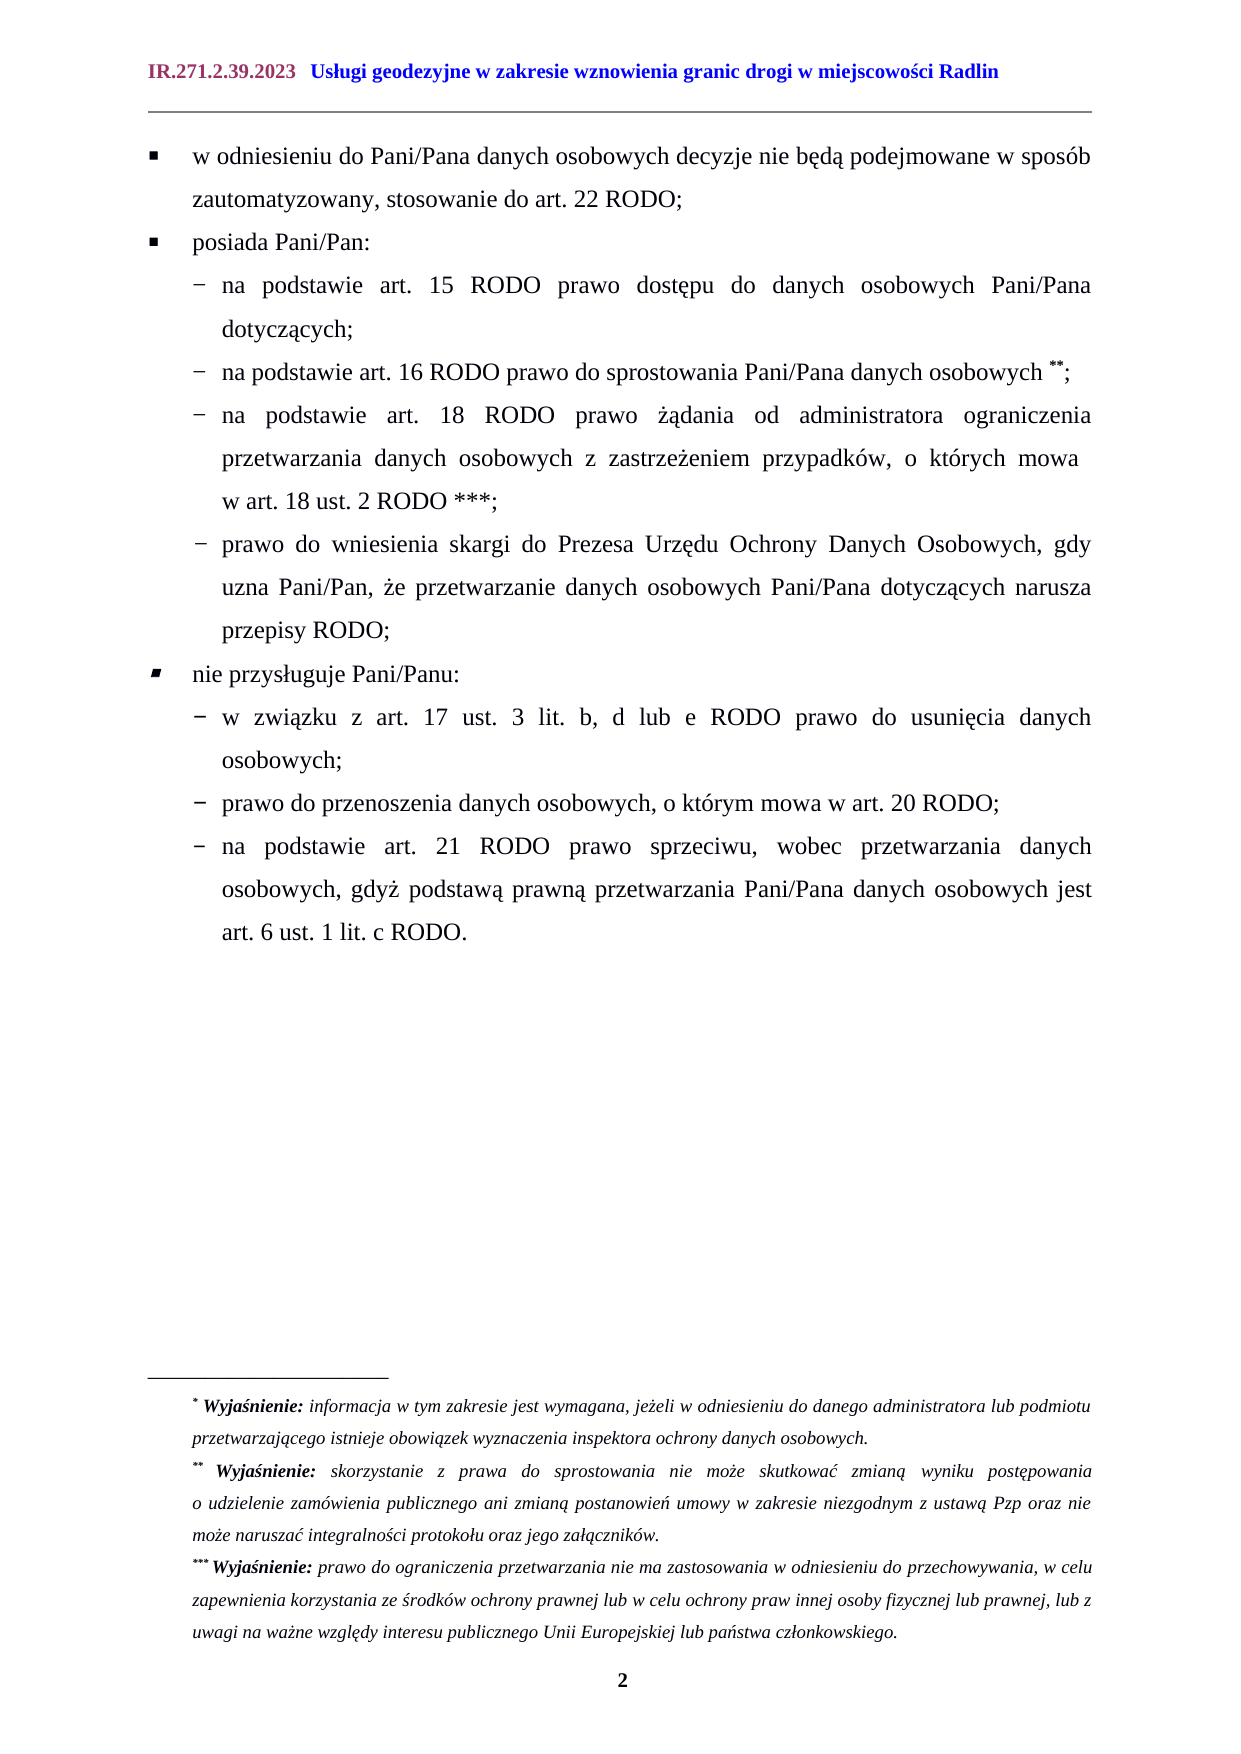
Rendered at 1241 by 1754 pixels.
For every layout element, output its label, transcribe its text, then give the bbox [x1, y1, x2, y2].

list w związku z art. 17 ust. 3 lit. b, d lub e RODO prawo do usunięcia danych osobowych; [192, 702, 1092, 774]
text * Wyjaśnienie: informacja w tym zakresie jest wymagana, jeżeli w odniesieniu do danego administratora lub podmiotu przetwarzającego istnieje obowiązek wyznaczenia inspektora ochrony danych osobowych. [192, 1395, 1092, 1449]
list nie przysługuje Pani/Panu: [148, 659, 1092, 687]
text _____________________ [148, 1355, 1092, 1382]
list posiada Pani/Pan: [148, 227, 1092, 256]
list na podstawie art. 18 RODO prawo żądania od administratora ograniczenia przetwarzania danych osobowych z zastrzeżeniem przypadków, o których mowa w art. 18 ust. 2 RODO ***; [192, 400, 1092, 515]
list *** Wyjaśnienie: prawo do ograniczenia przetwarzania nie ma zastosowania w odniesieniu do przechowywania, w celu zapewnienia korzystania ze środków ochrony prawnej lub w celu ochrony praw innej osoby fizycznej lub prawnej, lub z uwagi na ważne względy interesu publicznego Unii Europejskiej lub państwa członkowskiego. [192, 1556, 1092, 1642]
list prawo do wniesienia skargi do Prezesa Urzędu Ochrony Danych Osobowych, gdy uzna Pani/Pan, że przetwarzanie danych osobowych Pani/Pana dotyczących narusza przepisy RODO; [192, 529, 1092, 644]
list ** Wyjaśnienie: skorzystanie z prawa do sprostowania nie może skutkować zmianą wyniku postępowania o udzielenie zamówienia publicznego ani zmianą postanowień umowy w zakresie niezgodnym z ustawą Pzp oraz nie może naruszać integralności protokołu oraz jego załączników. [192, 1459, 1092, 1546]
list na podstawie art. 21 RODO prawo sprzeciwu, wobec przetwarzania danych osobowych, gdyż podstawą prawną przetwarzania Pani/Pana danych osobowych jest art. 6 ust. 1 lit. c RODO. [192, 831, 1092, 946]
list na podstawie art. 16 RODO prawo do sprostowania Pani/Pana danych osobowych **; [192, 357, 1092, 386]
list na podstawie art. 15 RODO prawo dostępu do danych osobowych Pani/Pana dotyczących; [192, 271, 1092, 342]
list prawo do przenoszenia danych osobowych, o którym mowa w art. 20 RODO; [192, 788, 1092, 817]
list w odniesieniu do Pani/Pana danych osobowych decyzje nie będą podejmowane w sposób zautomatyzowany, stosowanie do art. 22 RODO; [148, 141, 1092, 213]
